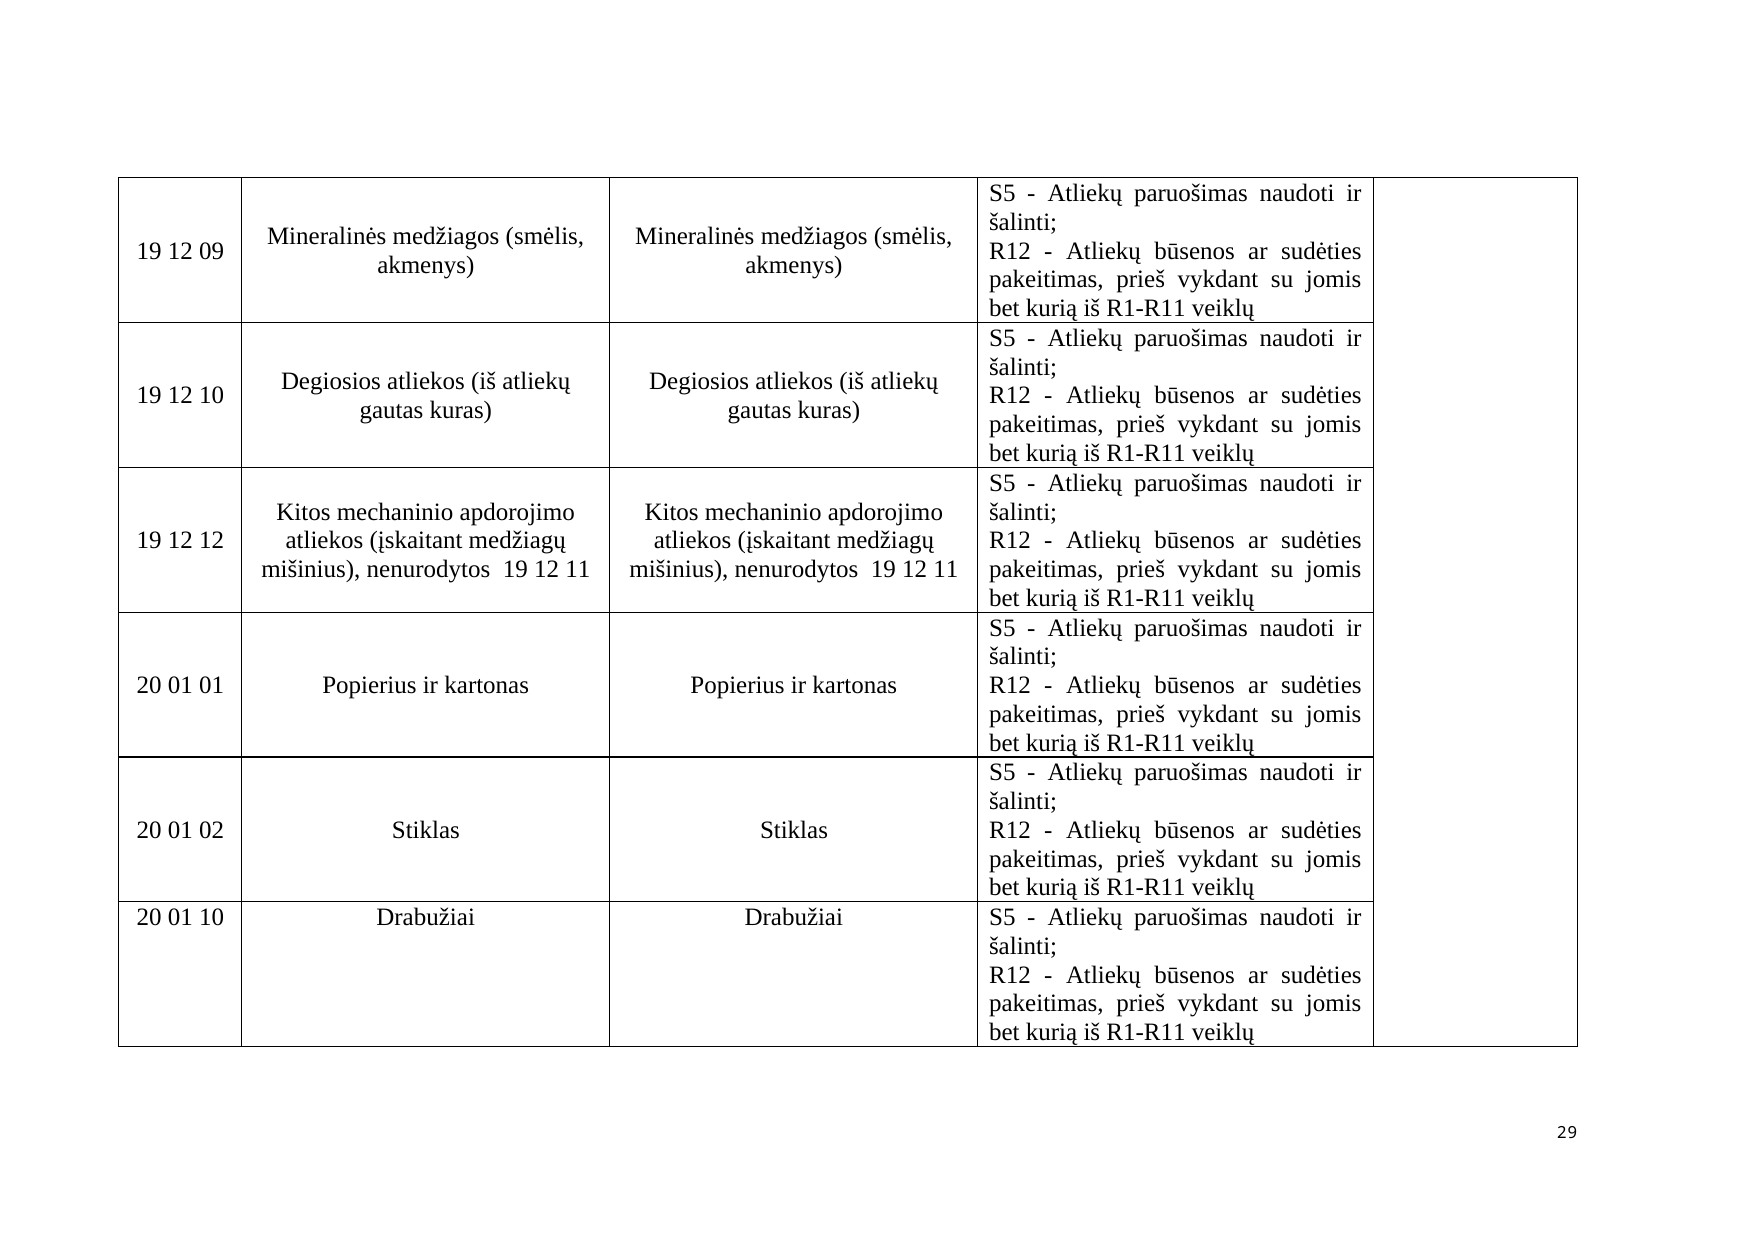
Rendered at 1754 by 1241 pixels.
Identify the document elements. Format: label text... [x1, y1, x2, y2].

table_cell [978, 902, 1373, 1046]
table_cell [978, 178, 1373, 322]
table_cell 19 12 12 [119, 468, 241, 612]
table_cell Popierius ir kartonas [610, 613, 977, 756]
table_cell 20 01 10 [119, 902, 241, 1046]
table_cell 19 12 09 [119, 178, 241, 322]
table_cell Popierius ir kartonas [242, 613, 609, 756]
table_cell 20 01 02 [119, 758, 241, 901]
table_cell Stiklas [242, 758, 609, 901]
table_cell Drabužiai [242, 902, 609, 1046]
table_cell 19 12 10 [119, 323, 241, 467]
table_cell Mineralinės medžiagos (smėlis, akmenys) [610, 178, 977, 322]
table_cell Stiklas [610, 758, 977, 901]
table_cell S5 - Atliekų paruošimas naudoti ir šalinti; R12 - Atliekų būsenos ar sudėties pakeitimas, prieš vykdant su jomis bet kurią iš R1-R11 veiklų [978, 613, 1373, 756]
table_cell Drabužiai [610, 902, 977, 1046]
table_cell S5 - Atliekų paruošimas naudoti ir šalinti; R12 - Atliekų būsenos ar sudėties pakeitimas, prieš vykdant su jomis bet kurią iš R1-R11 veiklų [978, 758, 1373, 901]
table_cell 20 01 01 [119, 613, 241, 756]
table_cell S5 - Atliekų paruošimas naudoti ir šalinti; R12 - Atliekų būsenos ar sudėties pakeitimas, prieš vykdant su jomis bet kurią iš R1-R11 veiklų [978, 323, 1373, 467]
table_cell Kitos mechaninio apdorojimo atliekos (įskaitant medžiagų mišinius), nenurodytos 19 12 11 [610, 468, 977, 612]
table_cell S5 - Atliekų paruošimas naudoti ir šalinti; R12 - Atliekų būsenos ar sudėties pakeitimas, prieš vykdant su jomis bet kurią iš R1-R11 veiklų [978, 468, 1373, 612]
table_cell Degiosios atliekos (iš atliekų gautas kuras) [610, 323, 977, 467]
table_cell Mineralinės medžiagos (smėlis, akmenys) [242, 178, 609, 322]
table_cell Kitos mechaninio apdorojimo atliekos (įskaitant medžiagų mišinius), nenurodytos 19 12 11 [242, 468, 609, 612]
table_cell Degiosios atliekos (iš atliekų gautas kuras) [242, 323, 609, 467]
